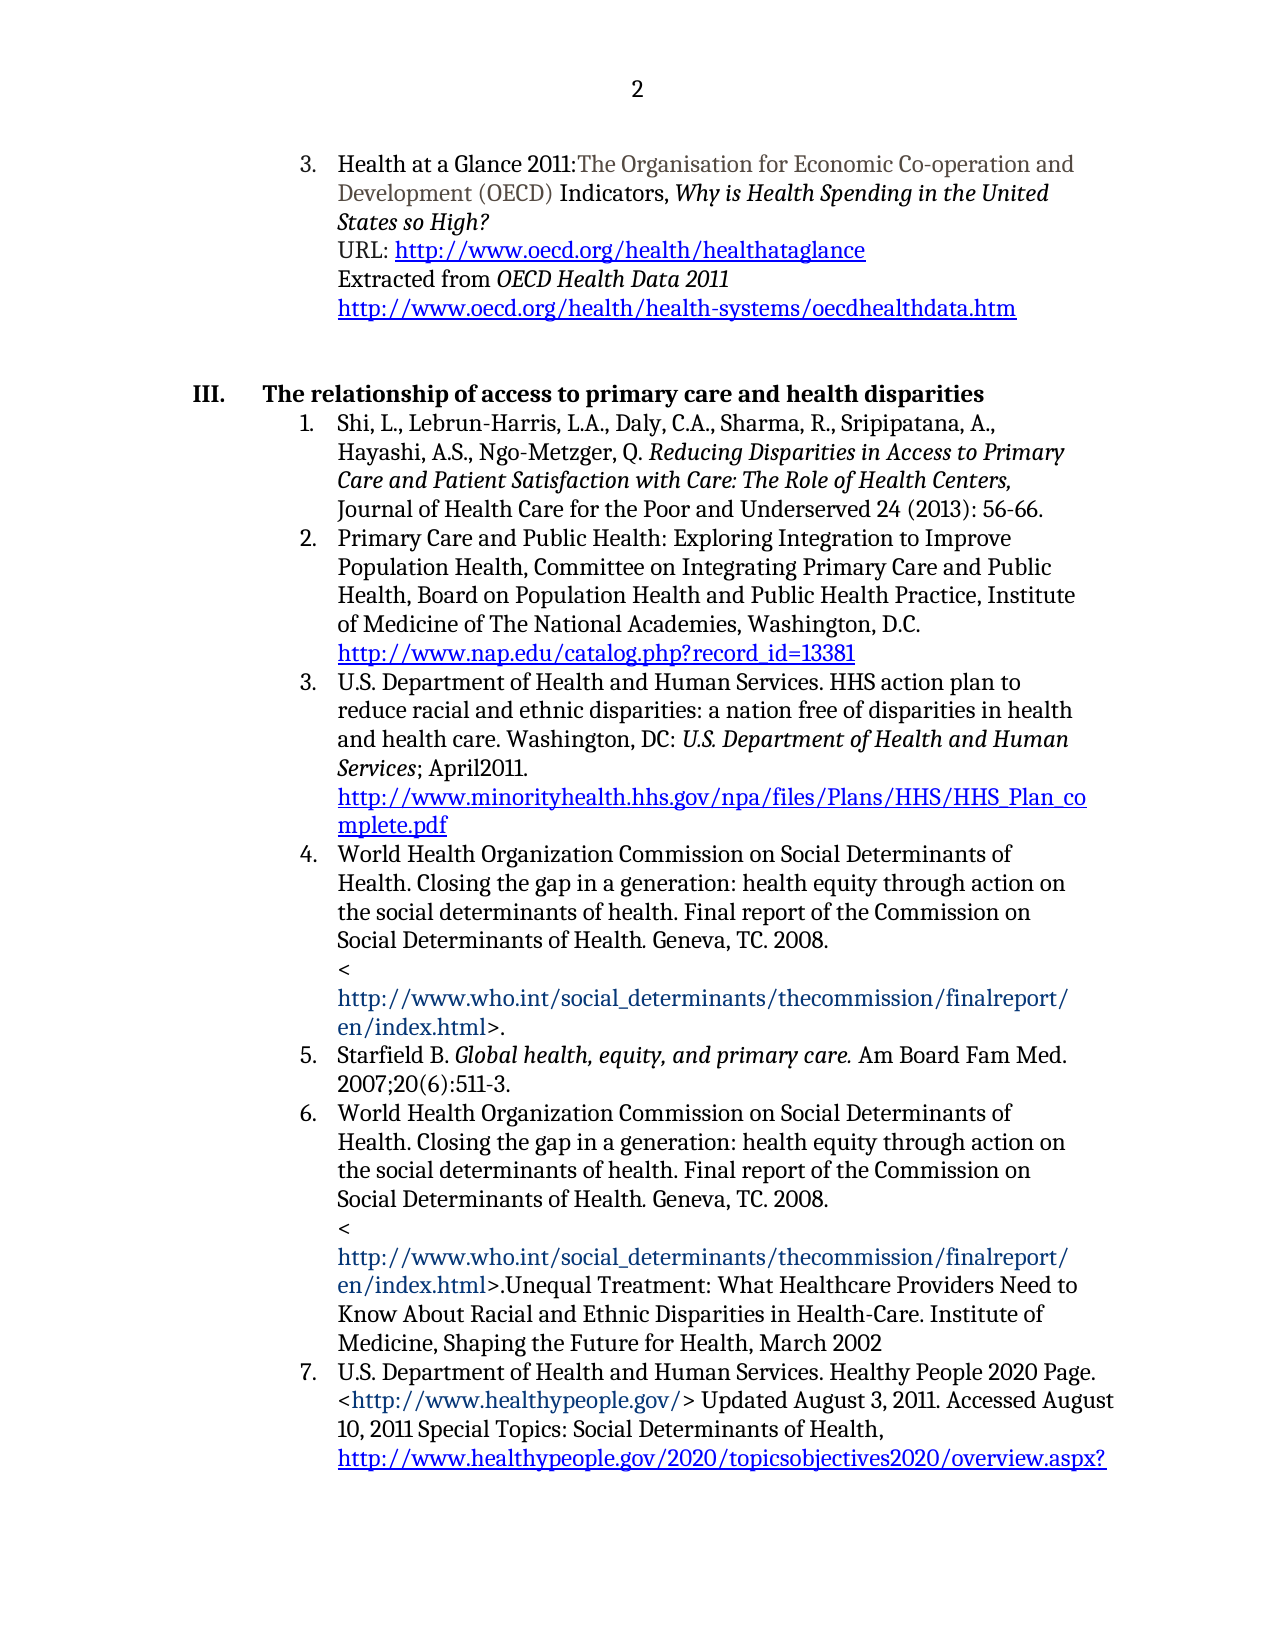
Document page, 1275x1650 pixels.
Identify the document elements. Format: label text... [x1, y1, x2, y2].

list World Health Organization Commission on Social Determinants of Health. Closing the gap in a generation: health equity through action on the social determinants of health. Final report of the Commission on Social Determinants of Health. Geneva, TC. 2008. <http://www.who.int/social_determinants/thecommission/finalreport/en/index.html>.Unequal Treatment: What Healthcare Providers Need to Know About Racial and Ethnic Disparities in Health-Care. Institute of Medicine, Shaping the Future for Health, March 2002 [300, 1099, 1087, 1357]
list URL: http://www.oecd.org/health/healthataglance [337, 236, 1087, 265]
list Health at a Glance 2011:The Organisation for Economic Co-operation and Development (OECD) Indicators, Why is Health Spending in the United States so High? [300, 150, 1087, 236]
list Extracted from OECD Health Data 2011 http://www.oecd.org/health/health-systems/oecdhealthdata.htm [337, 265, 1087, 322]
list The relationship of access to primary care and health disparities [225, 380, 1087, 409]
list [300, 1357, 1116, 1472]
list U.S. Department of Health and Human Services. HHS action plan to reduce racial and ethnic disparities: a nation free of disparities in health and health care. Washington, DC: U.S. Department of Health and Human Services; April 2011. http://www.minorityhealth.hhs.gov/npa/files/Plans/HHS/HHS_Plan_complete.pdf [300, 667, 1087, 840]
list Primary Care and Public Health: Exploring Integration to Improve Population Health, Committee on Integrating Primary Care and Public Health, Board on Population Health and Public Health Practice, Institute of Medicine of The National Academies, Washington, D.C. http://www.nap.edu/catalog.php?record_id=13381 [300, 524, 1087, 667]
list Shi, L., Lebrun-Harris, L.A., Daly, C.A., Sharma, R., Sripipatana, A., Hayashi, A.S., Ngo-Metzger, Q. Reducing Disparities in Access to Primary Care and Patient Satisfaction with Care: The Role of Health Centers, Journal of Health Care for the Poor and Underserved 24 (2013): 56-66. [300, 409, 1087, 524]
list Starfield B. Global health, equity, and primary care. Am Board Fam Med. 2007;20(6):511-3. [300, 1041, 1087, 1099]
list World Health Organization Commission on Social Determinants of Health. Closing the gap in a generation: health equity through action on the social determinants of health. Final report of the Commission on Social Determinants of Health. Geneva, TC. 2008. <http://www.who.int/social_determinants/thecommission/finalreport/en/index.html>. [300, 840, 1087, 1041]
